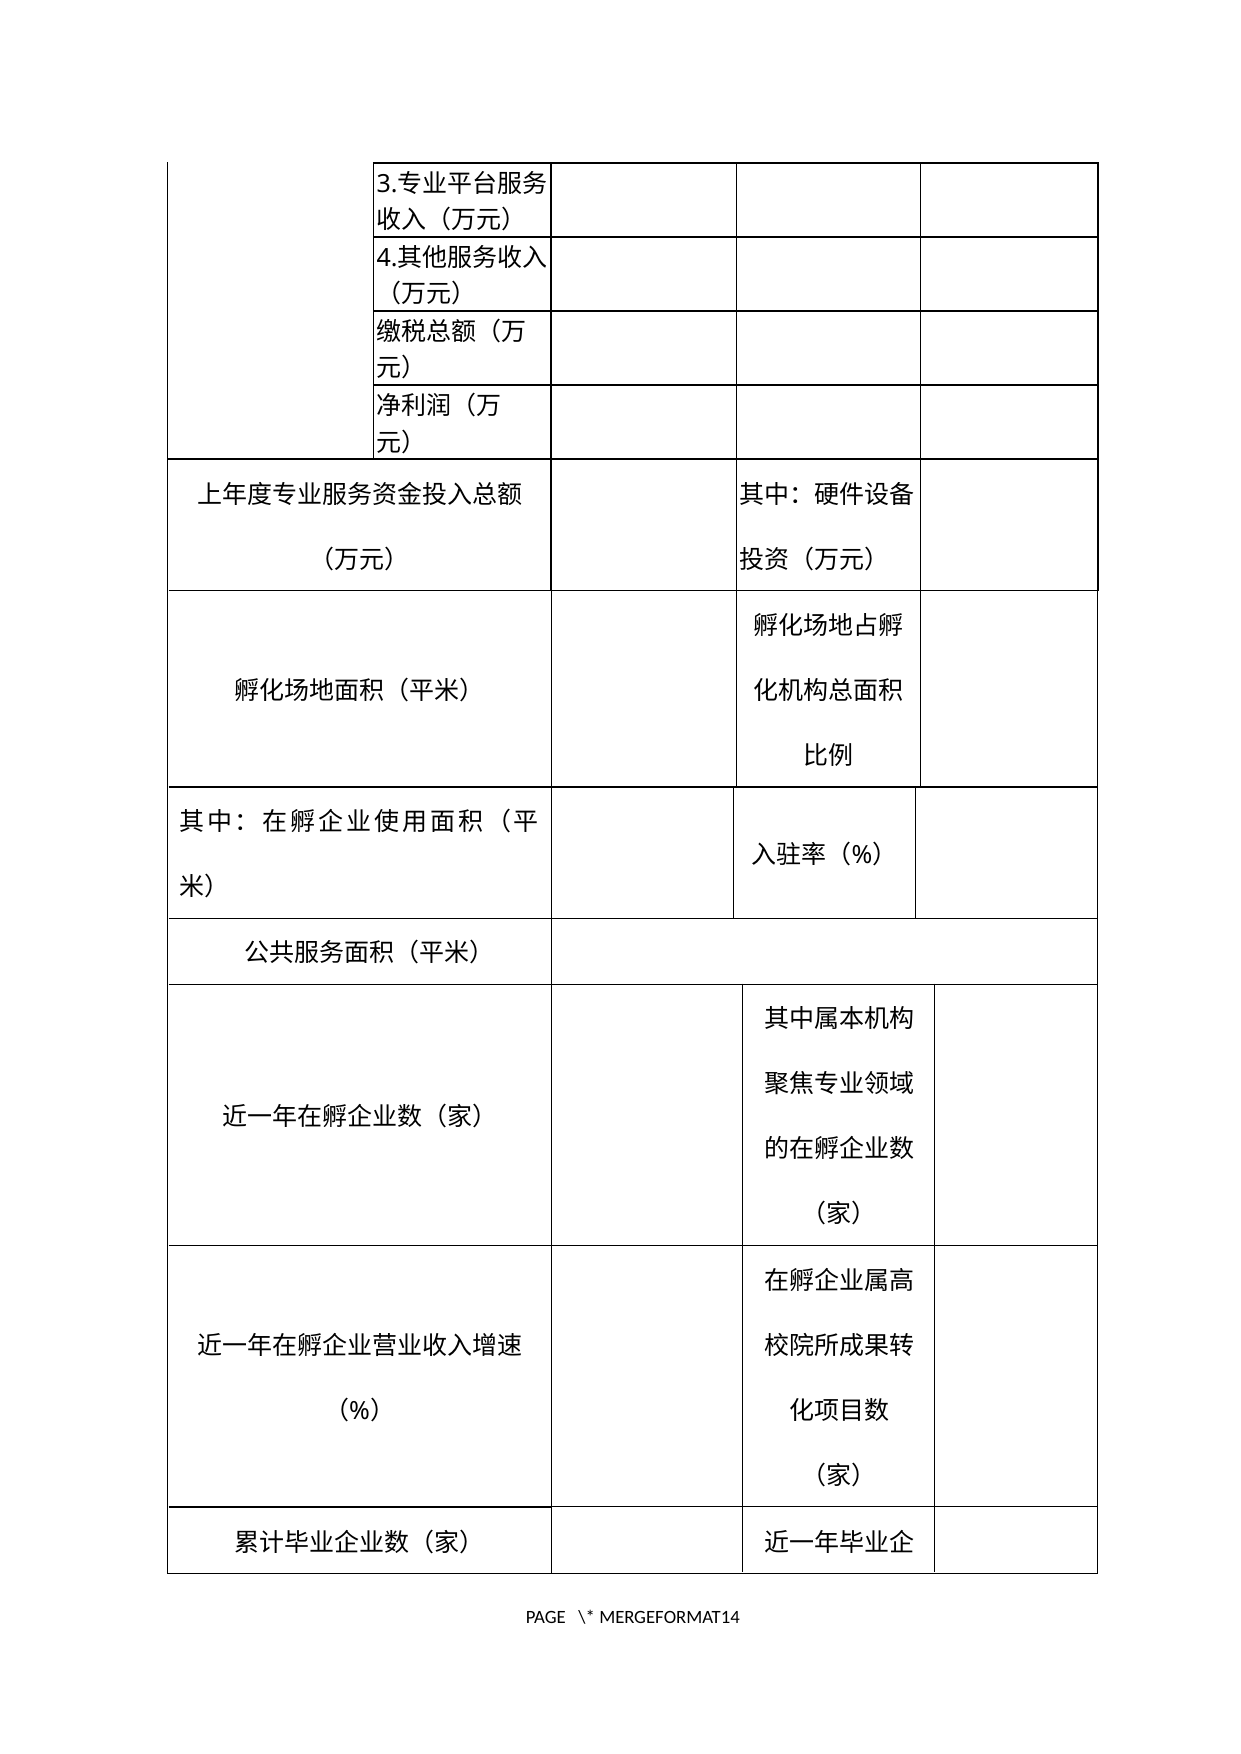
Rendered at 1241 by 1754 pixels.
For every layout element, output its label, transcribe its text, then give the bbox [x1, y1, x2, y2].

table_cell [921, 164, 1097, 236]
table_cell [552, 1246, 742, 1506]
table_cell [916, 788, 1097, 917]
table_cell 其中：硬件设备投资（万元） [737, 460, 920, 590]
table_cell 近一年在孵企业营业收入增速（%） [168, 1246, 551, 1506]
table_cell [935, 985, 1097, 1244]
table_cell 入驻率（%） [734, 788, 915, 917]
table_cell [921, 591, 1097, 786]
table_cell [935, 1507, 1097, 1573]
table_cell 净利润（万元） [374, 386, 550, 458]
table_cell [552, 1507, 743, 1573]
table_cell [552, 386, 736, 458]
table_cell [935, 1246, 1097, 1506]
table_cell [552, 985, 742, 1244]
table_cell 其中属本机构聚焦专业领域的在孵企业数（家） [743, 985, 934, 1244]
table_cell [552, 788, 733, 917]
table_cell 4.其他服务收入（万元） [374, 238, 550, 310]
table_cell 上年度专业服务资金投入总额（万元） [168, 460, 550, 590]
table_cell 孵化场地占孵化机构总面积比例 [737, 591, 920, 786]
table_cell 近一年在孵企业数（家） [168, 985, 551, 1244]
table_cell 缴税总额（万元） [374, 312, 550, 384]
table_cell [737, 386, 920, 458]
table_cell [737, 312, 920, 384]
table_cell [921, 460, 1097, 590]
table_cell 在孵企业属高校院所成果转化项目数（家） [743, 1246, 934, 1506]
table_cell 孵化场地面积（平米） [168, 591, 551, 786]
table_cell [552, 164, 736, 236]
table_cell [552, 312, 736, 384]
table_cell [921, 312, 1097, 384]
table_cell [552, 460, 736, 590]
table_cell 其中：在孵企业使用面积（平米） [168, 787, 551, 917]
table_cell [552, 591, 736, 786]
table_cell 近一年毕业企业数（家） [743, 1507, 935, 1573]
table_cell 累计毕业企业数（家） [168, 1507, 551, 1573]
table_cell [552, 238, 736, 310]
table_cell 公共服务面积（平米） [168, 919, 551, 983]
table_cell [921, 386, 1097, 458]
table_cell [737, 238, 920, 310]
table_cell 3.专业平台服务收入（万元） [374, 164, 550, 236]
table_cell [921, 238, 1097, 310]
table_cell [552, 919, 1097, 983]
table_cell [737, 164, 920, 236]
